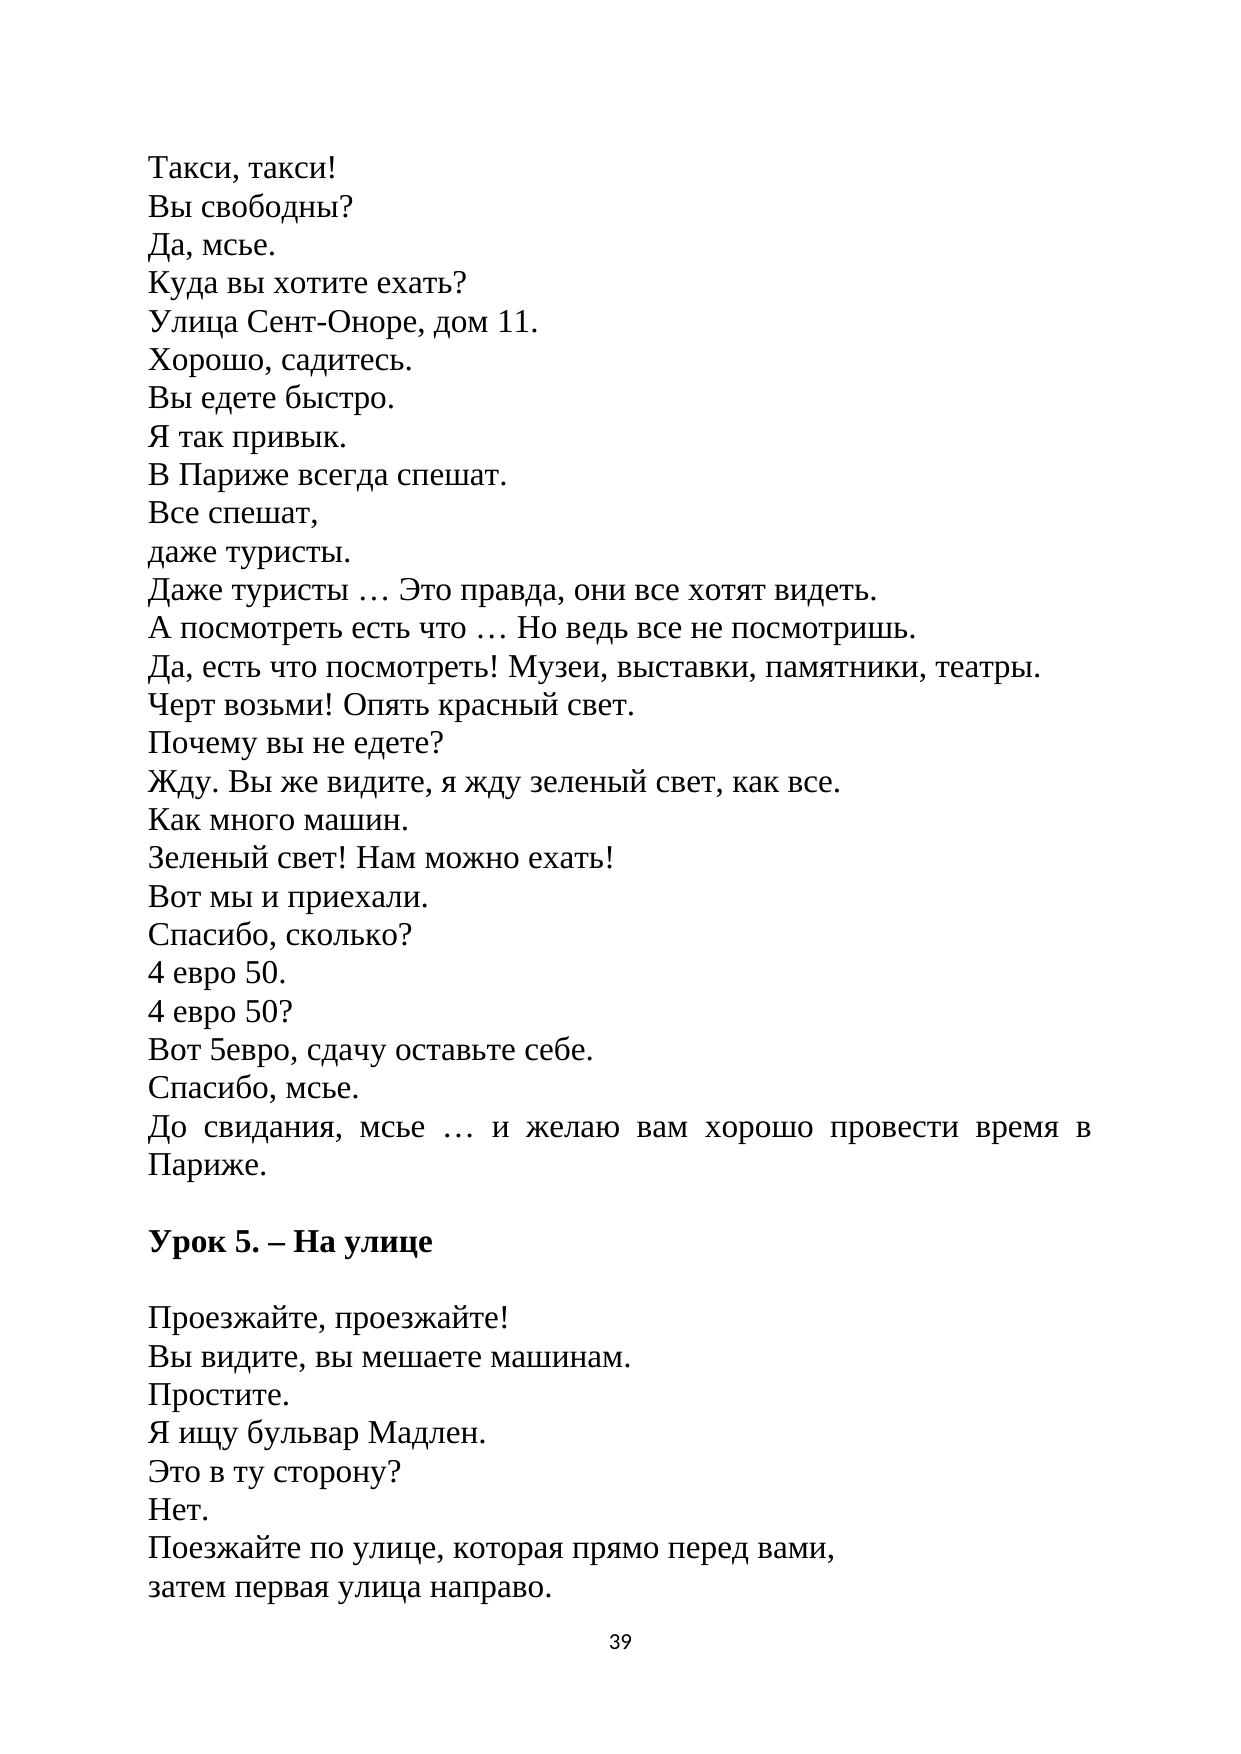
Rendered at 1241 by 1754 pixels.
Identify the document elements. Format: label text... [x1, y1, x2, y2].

text Да, есть что посмотреть! Музеи, выставки, памятники, театры. [148, 646, 1092, 684]
text Почему вы не едете? [148, 723, 1092, 761]
text Я ищу бульвар Мадлен. [148, 1413, 1092, 1451]
text Спасибо, сколько? [148, 914, 1092, 953]
text Зеленый свет! Нам можно ехать! [148, 838, 1092, 876]
text Простите. [148, 1374, 1092, 1413]
text Вы видите, вы мешаете машинам. [148, 1336, 1092, 1374]
text Такси, такси! [148, 148, 1092, 186]
text Улица Сент-Оноре, дом 11. [148, 301, 1092, 339]
text Куда вы хотите ехать? [148, 263, 1092, 301]
text Нет. [148, 1489, 1092, 1528]
text Это в ту сторону? [148, 1451, 1092, 1489]
text До свидания, мсье … и желаю вам хорошо провести время в Париже. [148, 1106, 1092, 1183]
text Хорошо, садитесь. [148, 339, 1092, 378]
text даже туристы. [148, 531, 1092, 569]
text Все спешат, [148, 493, 1092, 531]
text Вот мы и приехали. [148, 876, 1092, 914]
text Вы едете быстро. [148, 378, 1092, 416]
text Как много машин. [148, 799, 1092, 838]
text Черт возьми! Опять красный свет. [148, 684, 1092, 723]
text А посмотреть есть что … Но ведь все не посмотришь. [148, 608, 1092, 646]
text Поезжайте по улице, которая прямо перед вами, [148, 1528, 1092, 1566]
text 4 евро 50. [148, 953, 1092, 991]
text Урок 5. – На улице [148, 1221, 1092, 1259]
text Вы свободны? [148, 186, 1092, 224]
text Спасибо, мсье. [148, 1068, 1092, 1106]
text затем первая улица направо. [148, 1566, 1092, 1604]
text Проезжайте, проезжайте! [148, 1298, 1092, 1336]
text Да, мсье. [148, 224, 1092, 263]
text Я так привык. [148, 416, 1092, 454]
text 4 евро 50? [148, 991, 1092, 1029]
text Вот 5евро, сдачу оставьте себе. [148, 1029, 1092, 1068]
text Даже туристы … Это правда, они все хотят видеть. [148, 569, 1092, 608]
text В Париже всегда спешат. [148, 454, 1092, 493]
text Жду. Вы же видите, я жду зеленый свет, как все. [148, 761, 1092, 799]
